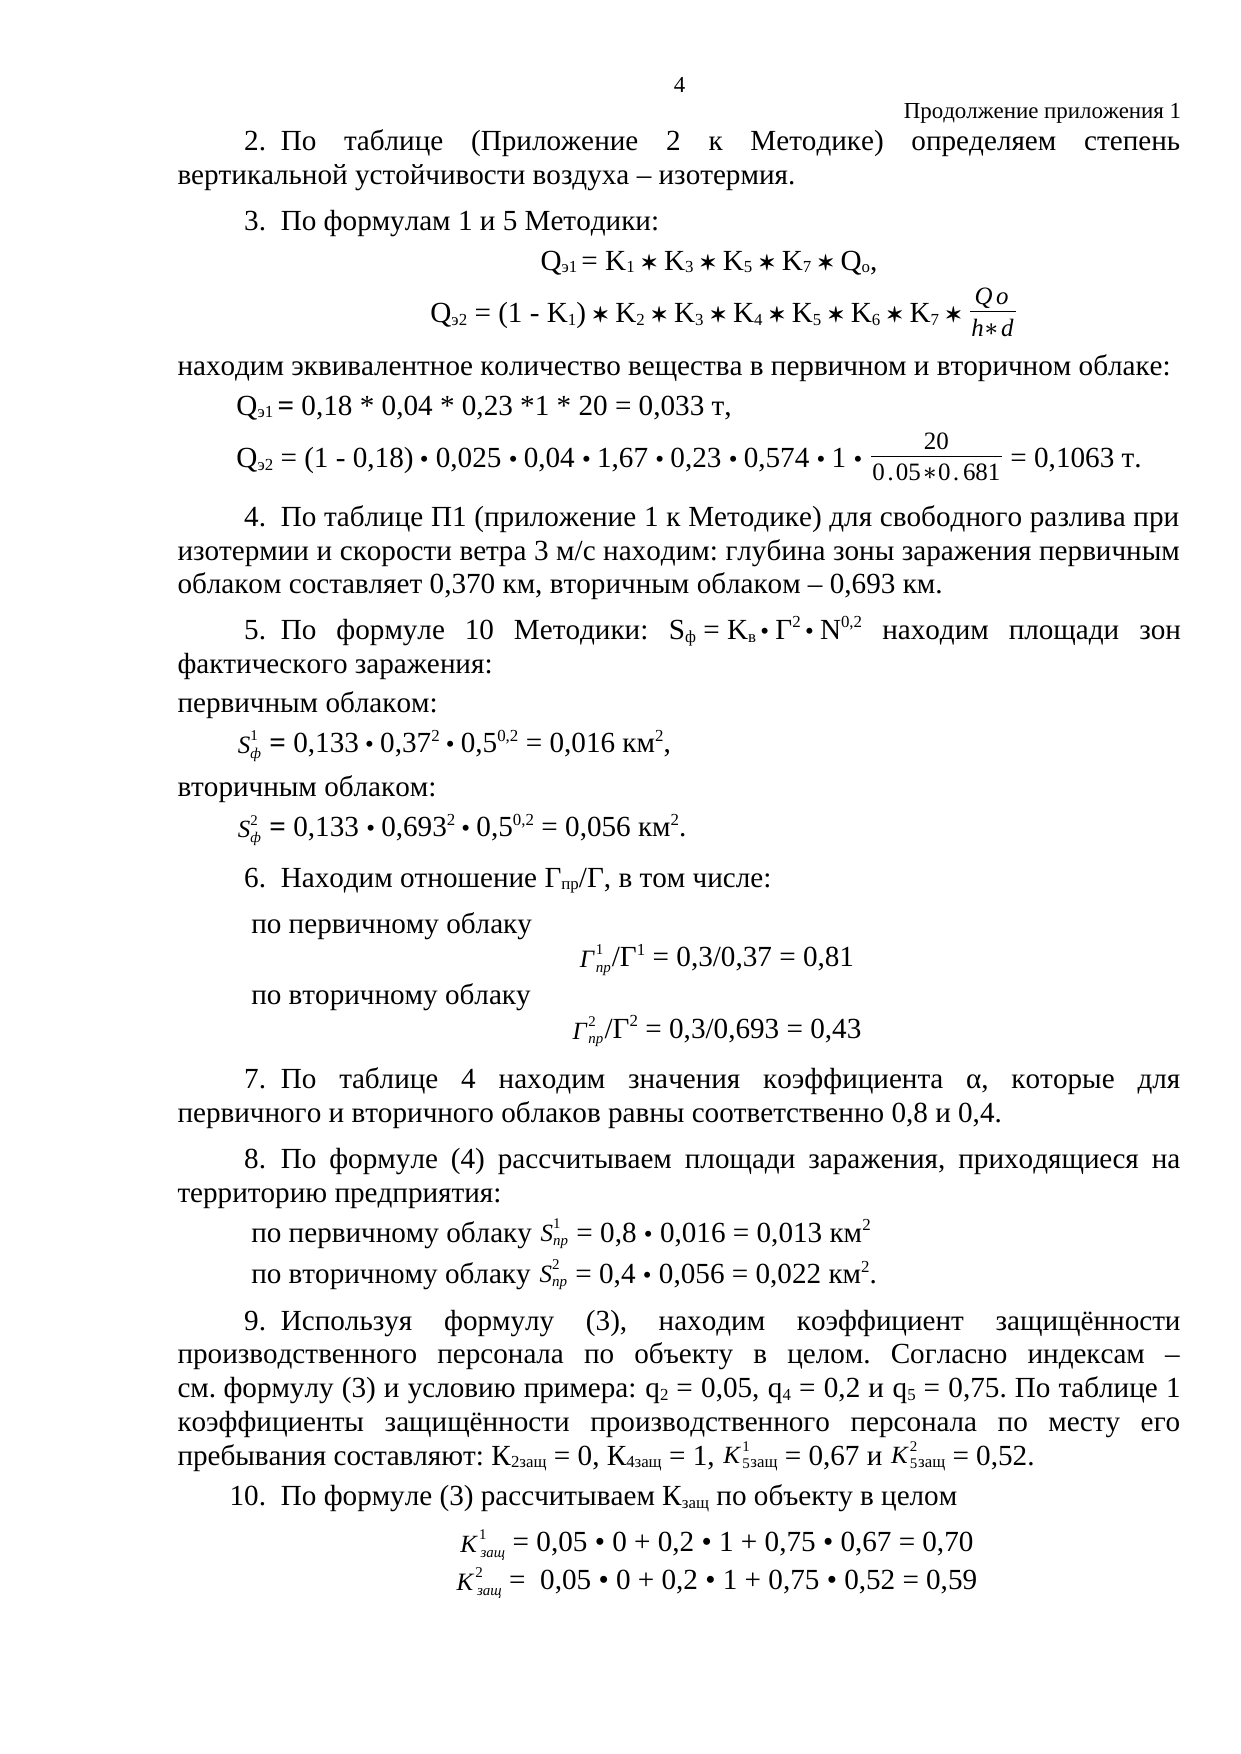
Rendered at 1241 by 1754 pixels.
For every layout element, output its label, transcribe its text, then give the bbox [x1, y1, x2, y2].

text по первичному облаку = 0,8 • 0,016 = 0,013 км2 [251, 1214, 1181, 1249]
text /Г1 = 0,3/0,37 = 0,81 [251, 939, 1181, 977]
text Qэ1 = 0,18 * 0,04 * 0,23 *1 * 20 = 0,033 т, [236, 388, 1181, 421]
text находим эквивалентное количество вещества в первичном и вторичном облаке: [177, 348, 1181, 382]
text = 0,05 • 0 + 0,2 • 1 + 0,75 • 0,52 = 0,59 [177, 1562, 1181, 1600]
text /Г2 = 0,3/0,693 = 0,43 [251, 1011, 1181, 1049]
text по вторичному облаку = 0,4 • 0,056 = 0,022 км2. [251, 1256, 1181, 1291]
text первичным облаком: [177, 686, 1181, 719]
text Qэ2 = (1 - 0,18) • 0,025 • 0,04 • 1,67 • 0,23 • 0,574 • 1 • = 0,1063 т. [236, 428, 1181, 487]
text = 0,133 • 0,372 • 0,50,2 = 0,016 км2, [236, 725, 1181, 763]
text Qэ1 = K1 K3 K5 K7 Qо, [236, 243, 1181, 277]
list По таблице (Приложение 2 к Методике) определяем степень вертикальной устойчивости воздуха – изотермия. [177, 123, 1181, 191]
text Qэ2 = (1 - K1) K2 K3 K4 K5 K6 K7 [177, 283, 1181, 342]
list Находим отношение Гпр/Г, в том числе: [177, 860, 1181, 893]
list По формуле 10 Методики: Sф = Kв • Г2 • N0,2 находим площади зон фактического заражения: [177, 612, 1181, 679]
text = 0,05 • 0 + 0,2 • 1 + 0,75 • 0,67 = 0,70 [177, 1524, 1181, 1562]
list По формуле (3) рассчитываем Кзащ по объекту в целом [177, 1478, 1181, 1512]
list По таблице П1 (приложение 1 к Методике) для свободного разлива при изотермии и скорости ветра 3 м/с находим: глубина зоны заражения первичным облаком составляет 0,370 км, вторичным облаком – 0,693 км. [177, 499, 1181, 600]
text = 0,133 • 0,6932 • 0,50,2 = 0,056 км2. [236, 809, 1181, 847]
list По таблице 4 находим значения коэффициента α, которые для первичного и вторичного облаков равны соответственно 0,8 и 0,4. [177, 1062, 1181, 1129]
text по вторичному облаку [177, 977, 1181, 1011]
list По формуле (4) рассчитываем площади заражения, приходящиеся на территорию предприятия: [177, 1141, 1181, 1208]
text по первичному облаку [177, 906, 1181, 939]
list Используя формулу (3), находим коэффициент защищённости производственного персонала по объекту в целом. Согласно индексам – см. формулу (3) и условию примера: q2 = 0,05, q4 = 0,2 и q5 = 0,75. По таблице 1 коэффициенты защищённости производственного персонала по месту его пребывания составляют: К2защ = 0, К4защ = 1, защ = 0,67 и защ = 0,52. [177, 1303, 1181, 1472]
list По формулам 1 и 5 Методики: [177, 203, 1181, 237]
text вторичным облаком: [177, 769, 1181, 803]
